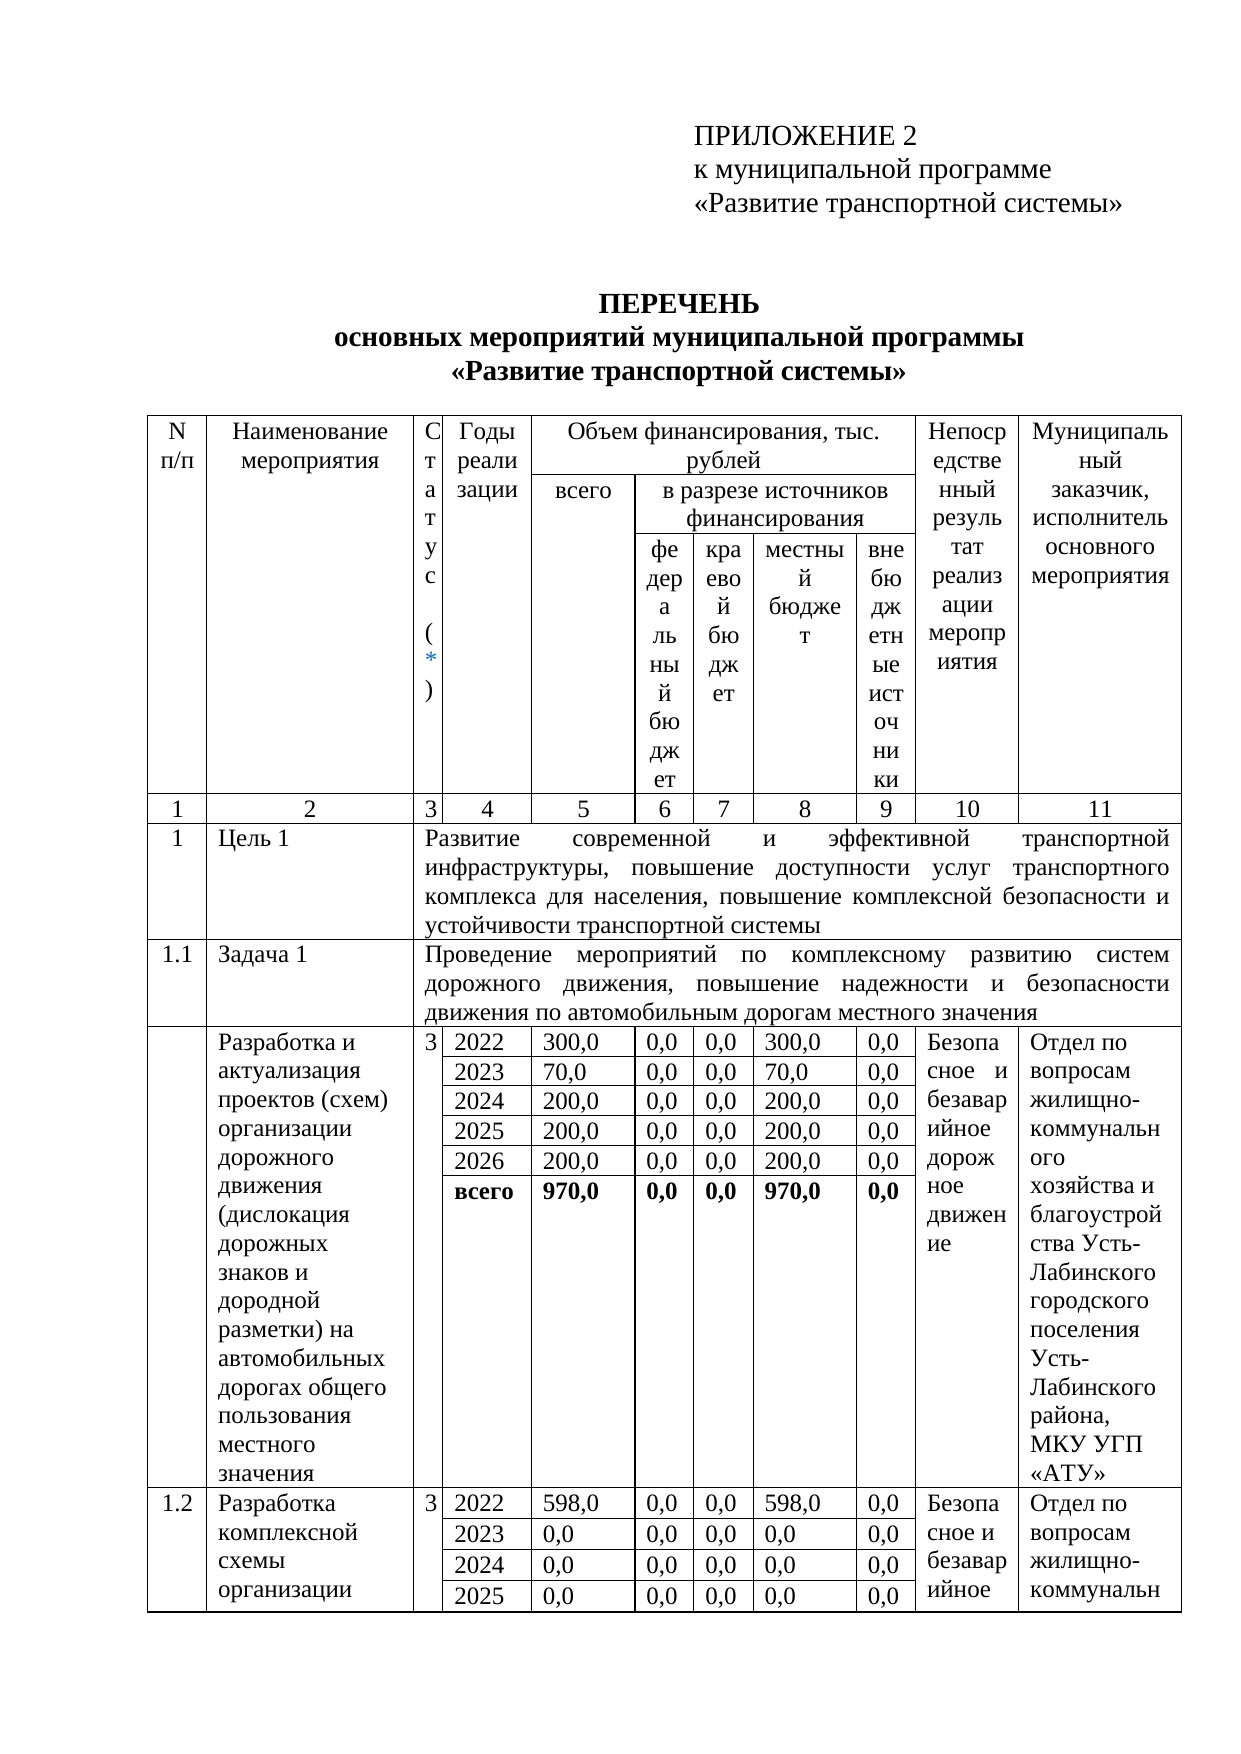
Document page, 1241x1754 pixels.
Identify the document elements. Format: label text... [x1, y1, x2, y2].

table_cell 11 [1019, 794, 1181, 822]
table_cell 0,0 [636, 1519, 693, 1549]
table_cell Отдел по вопросам жилищно-коммунального хозяйства и благоустройства Усть-Лабинского городского поселения Усть-Лабинского района, МКУ УГП «АТУ» [1019, 1027, 1181, 1487]
table_cell 2026 [443, 1146, 531, 1175]
table_cell 200,0 [532, 1116, 634, 1145]
table_cell 598,0 [754, 1488, 856, 1518]
table_cell 0,0 [636, 1116, 693, 1145]
table_cell 0,0 [857, 1519, 915, 1549]
table_cell краевой бюджет [694, 534, 753, 793]
table_cell 0,0 [694, 1116, 753, 1145]
table_cell 70,0 [754, 1057, 856, 1085]
table_cell 3 [414, 1027, 442, 1487]
table_cell 0,0 [636, 1176, 693, 1487]
table_cell 0,0 [694, 1057, 753, 1085]
table_cell Разработка комплексной схемы организации транспортного обслуживания населения общественным транспортом (КСОТ) [207, 1488, 413, 1611]
table_cell 0,0 [857, 1176, 915, 1487]
table_cell 0,0 [636, 1550, 693, 1580]
text основных мероприятий муниципальной программы [177, 319, 1181, 353]
table_cell 1.1 [148, 940, 206, 1026]
table_cell 0,0 [857, 1146, 915, 1175]
table_cell всего [532, 475, 634, 793]
table_cell 2025 [443, 1581, 531, 1611]
table_cell 0,0 [694, 1581, 753, 1611]
table_cell Развитие современной и эффективной транспортной инфраструктуры, повышение доступности услуг транспортного комплекса для населения, повышение комплексной безопасности и устойчивости транспортной системы [414, 824, 1181, 938]
table_header Статус (*) [414, 416, 442, 793]
table_cell 0,0 [694, 1027, 753, 1056]
table_cell 200,0 [532, 1146, 634, 1175]
table_cell 0,0 [636, 1027, 693, 1056]
table_cell 7 [694, 794, 753, 822]
table_cell 8 [754, 794, 856, 822]
table_cell 0,0 [754, 1550, 856, 1580]
table_cell Безопасное и безаварийное дорожное движение [916, 1488, 1018, 1611]
text ПЕРЕЧЕНЬ [177, 286, 1181, 319]
table_cell 0,0 [857, 1086, 915, 1115]
table_cell 9 [857, 794, 915, 822]
table_cell 2025 [443, 1116, 531, 1145]
table_cell 0,0 [857, 1550, 915, 1580]
table_cell 5 [532, 794, 634, 822]
text «Развитие транспортной системы» [693, 185, 1181, 219]
table_header Годы реализации [443, 416, 531, 793]
table_cell 0,0 [694, 1488, 753, 1518]
table_cell 598,0 [532, 1488, 634, 1518]
table_cell 970,0 [532, 1176, 634, 1487]
table_cell Задача 1 [207, 940, 413, 1026]
table_cell 1 [148, 794, 206, 822]
table_cell 0,0 [857, 1057, 915, 1085]
table_cell [148, 1027, 206, 1487]
table_cell 0,0 [636, 1581, 693, 1611]
table_cell 3 [414, 794, 442, 822]
table_cell 0,0 [532, 1550, 634, 1580]
table_cell 0,0 [857, 1116, 915, 1145]
table_cell 0,0 [636, 1488, 693, 1518]
table_cell 70,0 [532, 1057, 634, 1085]
table_cell 6 [636, 794, 693, 822]
table_header Объем финансирования, тыс. рублей [532, 416, 915, 474]
table_cell 0,0 [754, 1519, 856, 1549]
table_cell в разрезе источников финансирования [636, 475, 915, 533]
table_cell 10 [916, 794, 1018, 822]
table_cell 200,0 [754, 1086, 856, 1115]
table_cell 200,0 [754, 1146, 856, 1175]
table_header N п/п [148, 416, 206, 793]
table_cell 1.2 [148, 1488, 206, 1611]
table_cell 970,0 [754, 1176, 856, 1487]
table_cell 200,0 [754, 1116, 856, 1145]
table_cell Проведение мероприятий по комплексному развитию систем дорожного движения, повышение надежности и безопасности движения по автомобильным дорогам местного значения [414, 940, 1181, 1026]
table_cell 2024 [443, 1086, 531, 1115]
table_cell 0,0 [857, 1027, 915, 1056]
table_cell федера льный бюджет [636, 534, 693, 793]
table_header Муниципальный заказчик, исполнитель основного мероприятия [1019, 416, 1181, 793]
table_header Наименование мероприятия [207, 416, 413, 793]
table_cell 2022 [443, 1027, 531, 1056]
table_cell 0,0 [694, 1086, 753, 1115]
table_cell 0,0 [754, 1581, 856, 1611]
table_cell 2024 [443, 1550, 531, 1580]
table_cell 200,0 [532, 1086, 634, 1115]
table_cell 0,0 [636, 1057, 693, 1085]
table_cell 0,0 [857, 1581, 915, 1611]
table_cell 0,0 [694, 1519, 753, 1549]
table_cell 1 [148, 824, 206, 938]
table_cell 0,0 [636, 1086, 693, 1115]
table_cell Разработка и актуализация проектов (схем) организации дорожного движения (дислокация дорожных знаков и дородной разметки) на автомобильных дорогах общего пользования местного значения [207, 1027, 413, 1487]
table_cell 2023 [443, 1519, 531, 1549]
table_cell Безопасное и безаварийное дорожное движение [916, 1027, 1018, 1487]
table_cell 300,0 [532, 1027, 634, 1056]
table_header Непосредственный результат реализации мероприятия [916, 416, 1018, 793]
table_cell 4 [443, 794, 531, 822]
table_cell 2022 [443, 1488, 531, 1518]
table_cell 0,0 [857, 1488, 915, 1518]
table_cell местный бюджет [754, 534, 856, 793]
table_cell 0,0 [532, 1519, 634, 1549]
table_cell Отдел по вопросам жилищно-коммунального хозяйства и благоустройства Усть-Лабинского городского поселения Усть-Лабинского района, МКУ УГП «АТУ» [1019, 1488, 1181, 1611]
text ПРИЛОЖЕНИЕ 2 [620, 118, 1181, 152]
text «Развитие транспортной системы» [177, 353, 1180, 386]
table_cell 0,0 [636, 1146, 693, 1175]
table_cell 0,0 [694, 1550, 753, 1580]
table_cell 300,0 [754, 1027, 856, 1056]
table_cell 2 [207, 794, 413, 822]
table_cell внебюджетные источники [857, 534, 915, 793]
table_cell Цель 1 [207, 824, 413, 938]
table_cell 0,0 [694, 1146, 753, 1175]
table_cell 0,0 [532, 1581, 634, 1611]
table_cell 3 [414, 1488, 442, 1611]
table_cell всего [443, 1176, 531, 1487]
table_cell 2023 [443, 1057, 531, 1085]
table_cell 0,0 [694, 1176, 753, 1487]
text к муниципальной программе [398, 152, 1181, 185]
